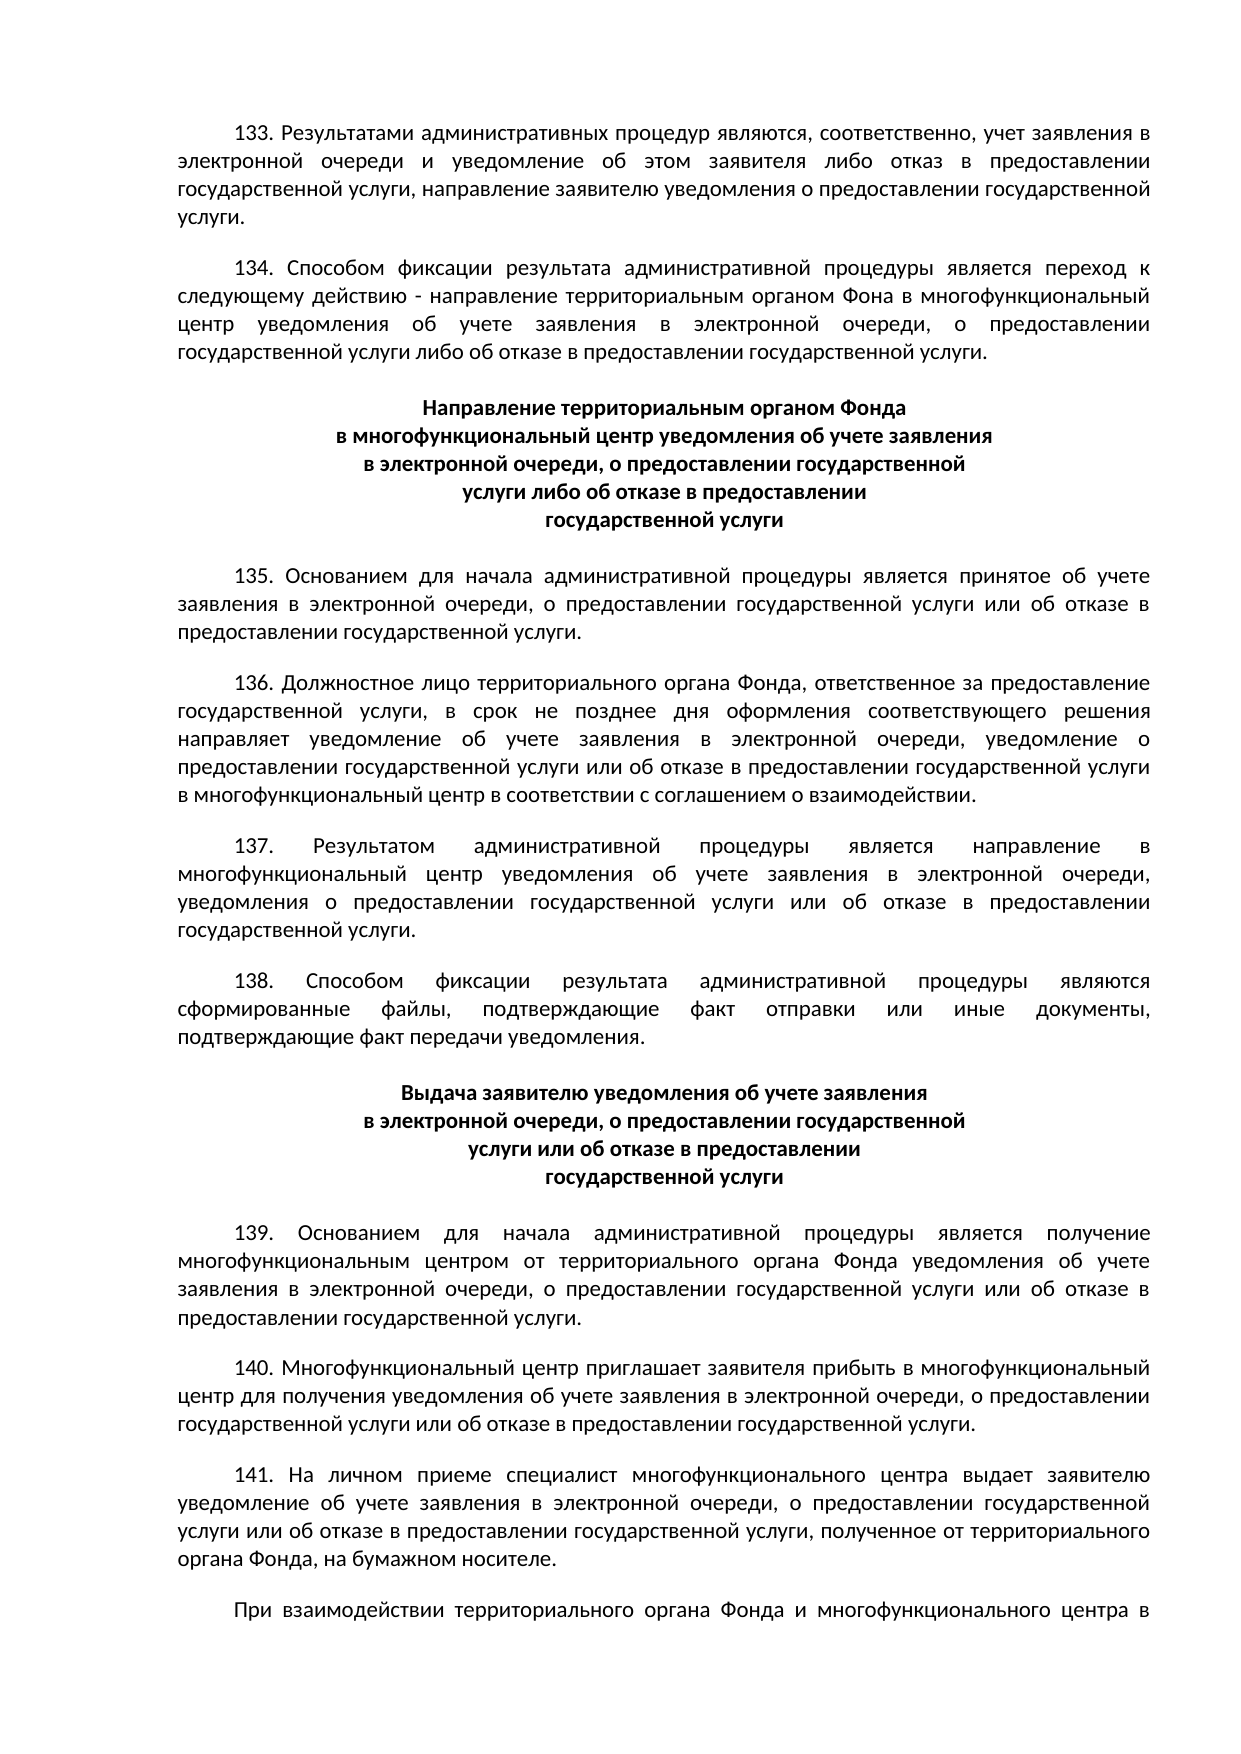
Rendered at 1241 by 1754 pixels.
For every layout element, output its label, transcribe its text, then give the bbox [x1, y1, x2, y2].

text 134. Способом фиксации результата административной процедуры является переход к следующему действию - направление территориальным органом Фона в многофункциональный центр уведомления об учете заявления в электронной очереди, о предоставлении государственной услуги либо об отказе в предоставлении государственной услуги. [177, 253, 1152, 365]
title в многофункциональный центр уведомления об учете заявления [177, 421, 1152, 449]
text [177, 1596, 1152, 1623]
text 138. Способом фиксации результата административной процедуры являются сформированные файлы, подтверждающие факт отправки или иные документы, подтверждающие факт передачи уведомления. [177, 966, 1152, 1050]
title Выдача заявителю уведомления об учете заявления [177, 1078, 1152, 1106]
title в электронной очереди, о предоставлении государственной [177, 449, 1152, 477]
text 141. На личном приеме специалист многофункционального центра выдает заявителю уведомление об учете заявления в электронной очереди, о предоставлении государственной услуги или об отказе в предоставлении государственной услуги, полученное от территориального органа Фонда, на бумажном носителе. [177, 1461, 1152, 1573]
title услуги либо об отказе в предоставлении [177, 477, 1152, 505]
title государственной услуги [177, 505, 1152, 533]
title услуги или об отказе в предоставлении [177, 1134, 1152, 1162]
title государственной услуги [177, 1162, 1152, 1191]
text 133. Результатами административных процедур являются, соответственно, учет заявления в электронной очереди и уведомление об этом заявителя либо отказ в предоставлении государственной услуги, направление заявителю уведомления о предоставлении государственной услуги. [177, 118, 1152, 230]
text 139. Основанием для начала административной процедуры является получение многофункциональным центром от территориального органа Фонда уведомления об учете заявления в электронной очереди, о предоставлении государственной услуги или об отказе в предоставлении государственной услуги. [177, 1218, 1152, 1331]
title в электронной очереди, о предоставлении государственной [177, 1106, 1152, 1134]
text 140. Многофункциональный центр приглашает заявителя прибыть в многофункциональный центр для получения уведомления об учете заявления в электронной очереди, о предоставлении государственной услуги или об отказе в предоставлении государственной услуги. [177, 1353, 1152, 1438]
text 137. Результатом административной процедуры является направление в многофункциональный центр уведомления об учете заявления в электронной очереди, уведомления о предоставлении государственной услуги или об отказе в предоставлении государственной услуги. [177, 831, 1152, 943]
title Направление территориальным органом Фонда [177, 393, 1152, 421]
text 136. Должностное лицо территориального органа Фонда, ответственное за предоставление государственной услуги, в срок не позднее дня оформления соответствующего решения направляет уведомление об учете заявления в электронной очереди, уведомление о предоставлении государственной услуги или об отказе в предоставлении государственной услуги в многофункциональный центр в соответствии с соглашением о взаимодействии. [177, 668, 1152, 808]
text 135. Основанием для начала административной процедуры является принятое об учете заявления в электронной очереди, о предоставлении государственной услуги или об отказе в предоставлении государственной услуги. [177, 561, 1152, 645]
